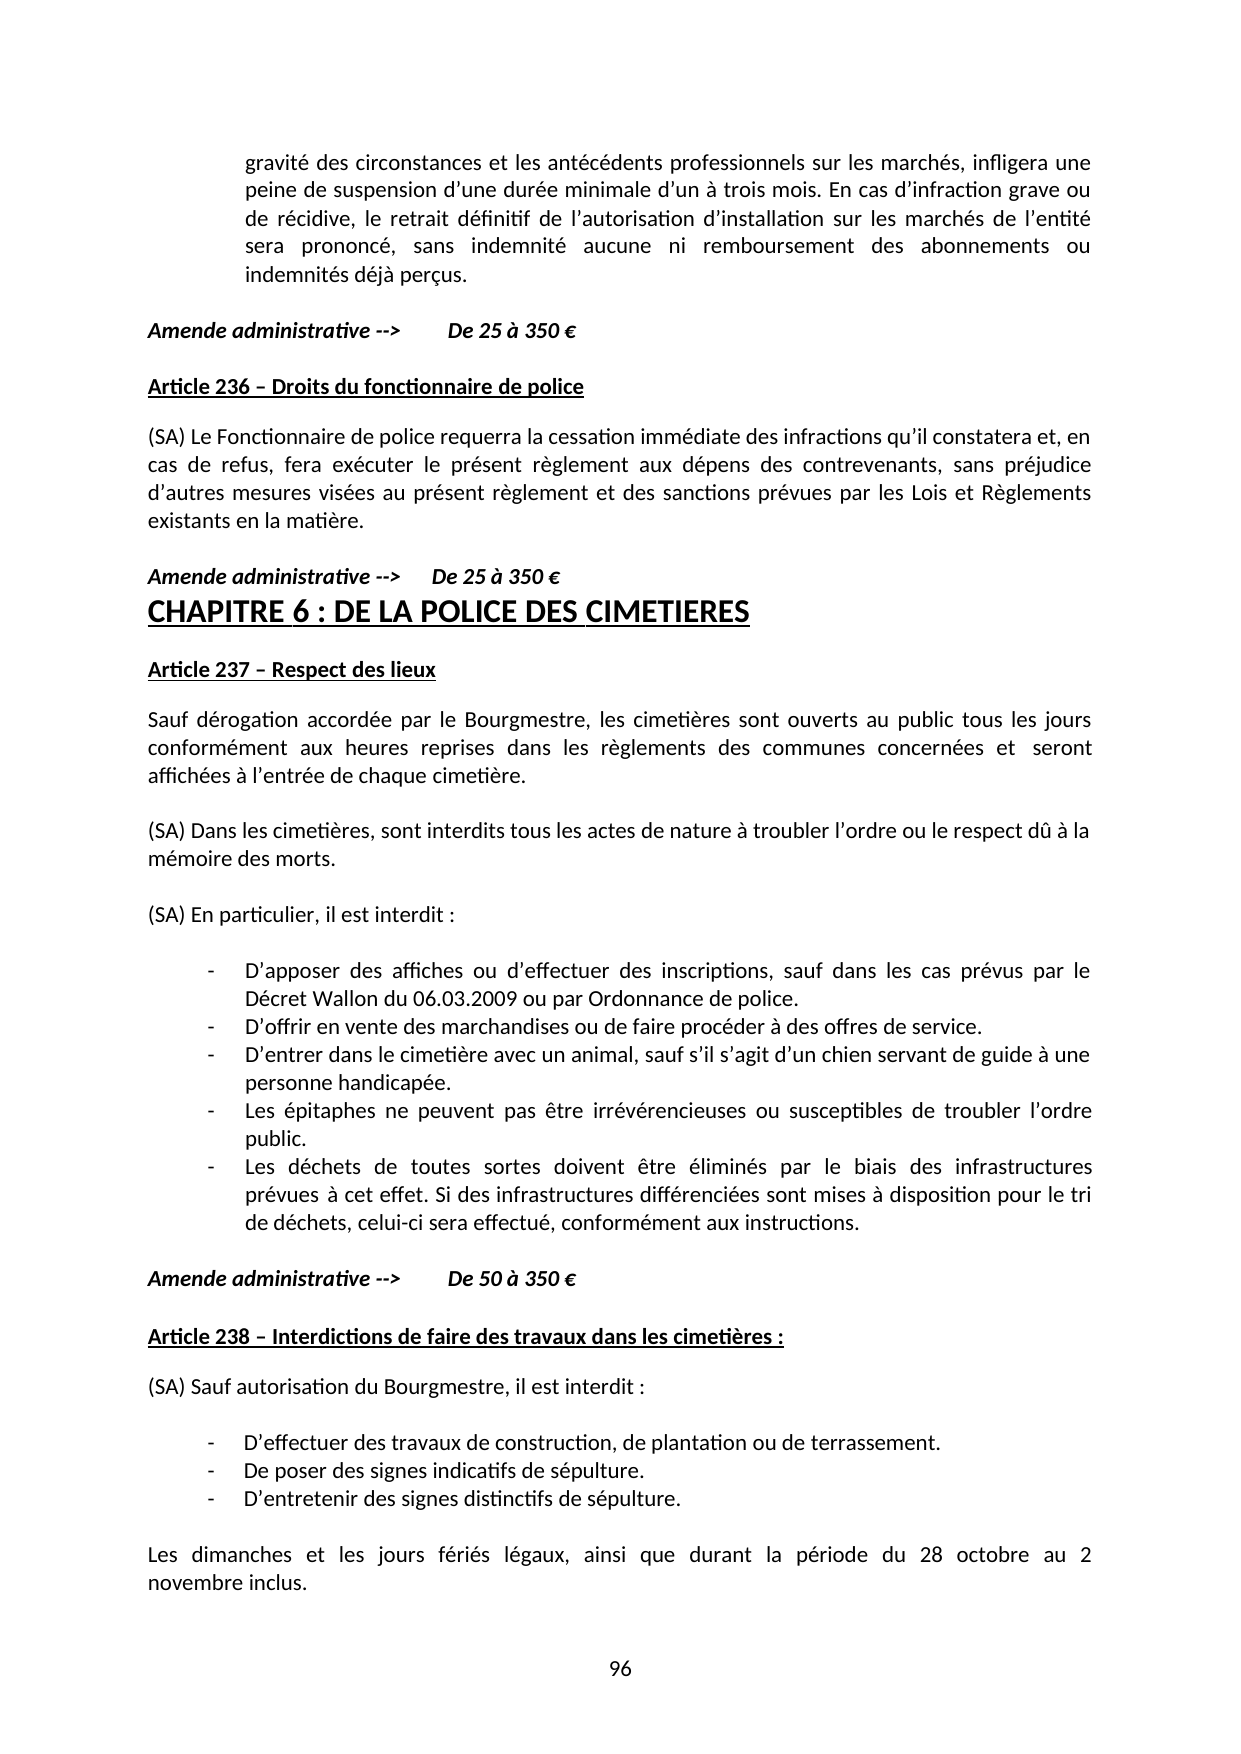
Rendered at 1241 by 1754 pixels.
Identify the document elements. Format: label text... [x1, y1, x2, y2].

text Sauf dérogation accordée par le Bourgmestre, les cimetières sont ouverts au public tous les jours conformément aux heures reprises dans les règlements des communes concernées et seront affichées à l’entrée de chaque cimetière. [148, 705, 1093, 789]
subtitle Article 238 – Interdictions de faire des travaux dans les cimetières : [148, 1322, 1093, 1350]
text Amende administrative --> De 25 à 350 € [148, 562, 1093, 590]
list D’offrir en vente des marchandises ou de faire procéder à des offres de service. [207, 1012, 1093, 1040]
text (SA) Dans les cimetières, sont interdits tous les actes de nature à troubler l’ordre ou le respect dû à la mémoire des morts. [148, 816, 1093, 872]
text (SA) Sauf autorisation du Bourgmestre, il est interdit : [148, 1372, 1093, 1400]
subtitle CHAPITRE 6 : DE LA POLICE DES CIMETIERES [148, 590, 1093, 631]
list D’entrer dans le cimetière avec un animal, sauf s’il s’agit d’un chien servant de guide à une personne handicapée. [207, 1040, 1093, 1096]
text Amende administrative --> De 25 à 350 € [148, 316, 1093, 344]
list D’effectuer des travaux de construction, de plantation ou de terrassement. [207, 1428, 1093, 1456]
list D’entretenir des signes distinctifs de sépulture. [207, 1484, 1093, 1512]
text Les dimanches et les jours fériés légaux, ainsi que durant la période du 28 octobre au 2 novembre inclus. [148, 1540, 1093, 1596]
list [207, 148, 1093, 288]
subtitle Article 237 – Respect des lieux [148, 656, 1093, 684]
list Les épitaphes ne peuvent pas être irrévérencieuses ou susceptibles de troubler l’ordre public. [207, 1096, 1093, 1152]
text (SA) Le Fonctionnaire de police requerra la cessation immédiate des infractions qu’il constatera et, en cas de refus, fera exécuter le présent règlement aux dépens des contrevenants, sans préjudice d’autres mesures visées au présent règlement et des sanctions prévues par les Lois et Règlements existants en la matière. [148, 422, 1093, 534]
list Les déchets de toutes sortes doivent être éliminés par le biais des infrastructures prévues à cet effet. Si des infrastructures différenciées sont mises à disposition pour le tri de déchets, celui-ci sera effectué, conformément aux instructions. [207, 1152, 1093, 1236]
list D’apposer des affiches ou d’effectuer des inscriptions, sauf dans les cas prévus par le Décret Wallon du 06.03.2009 ou par Ordonnance de police. [207, 956, 1093, 1012]
text Amende administrative --> De 50 à 350 € [148, 1264, 1093, 1292]
text (SA) En particulier, il est interdit : [148, 900, 1093, 928]
subtitle Article 236 – Droits du fonctionnaire de police [148, 372, 1093, 400]
list De poser des signes indicatifs de sépulture. [207, 1456, 1093, 1484]
